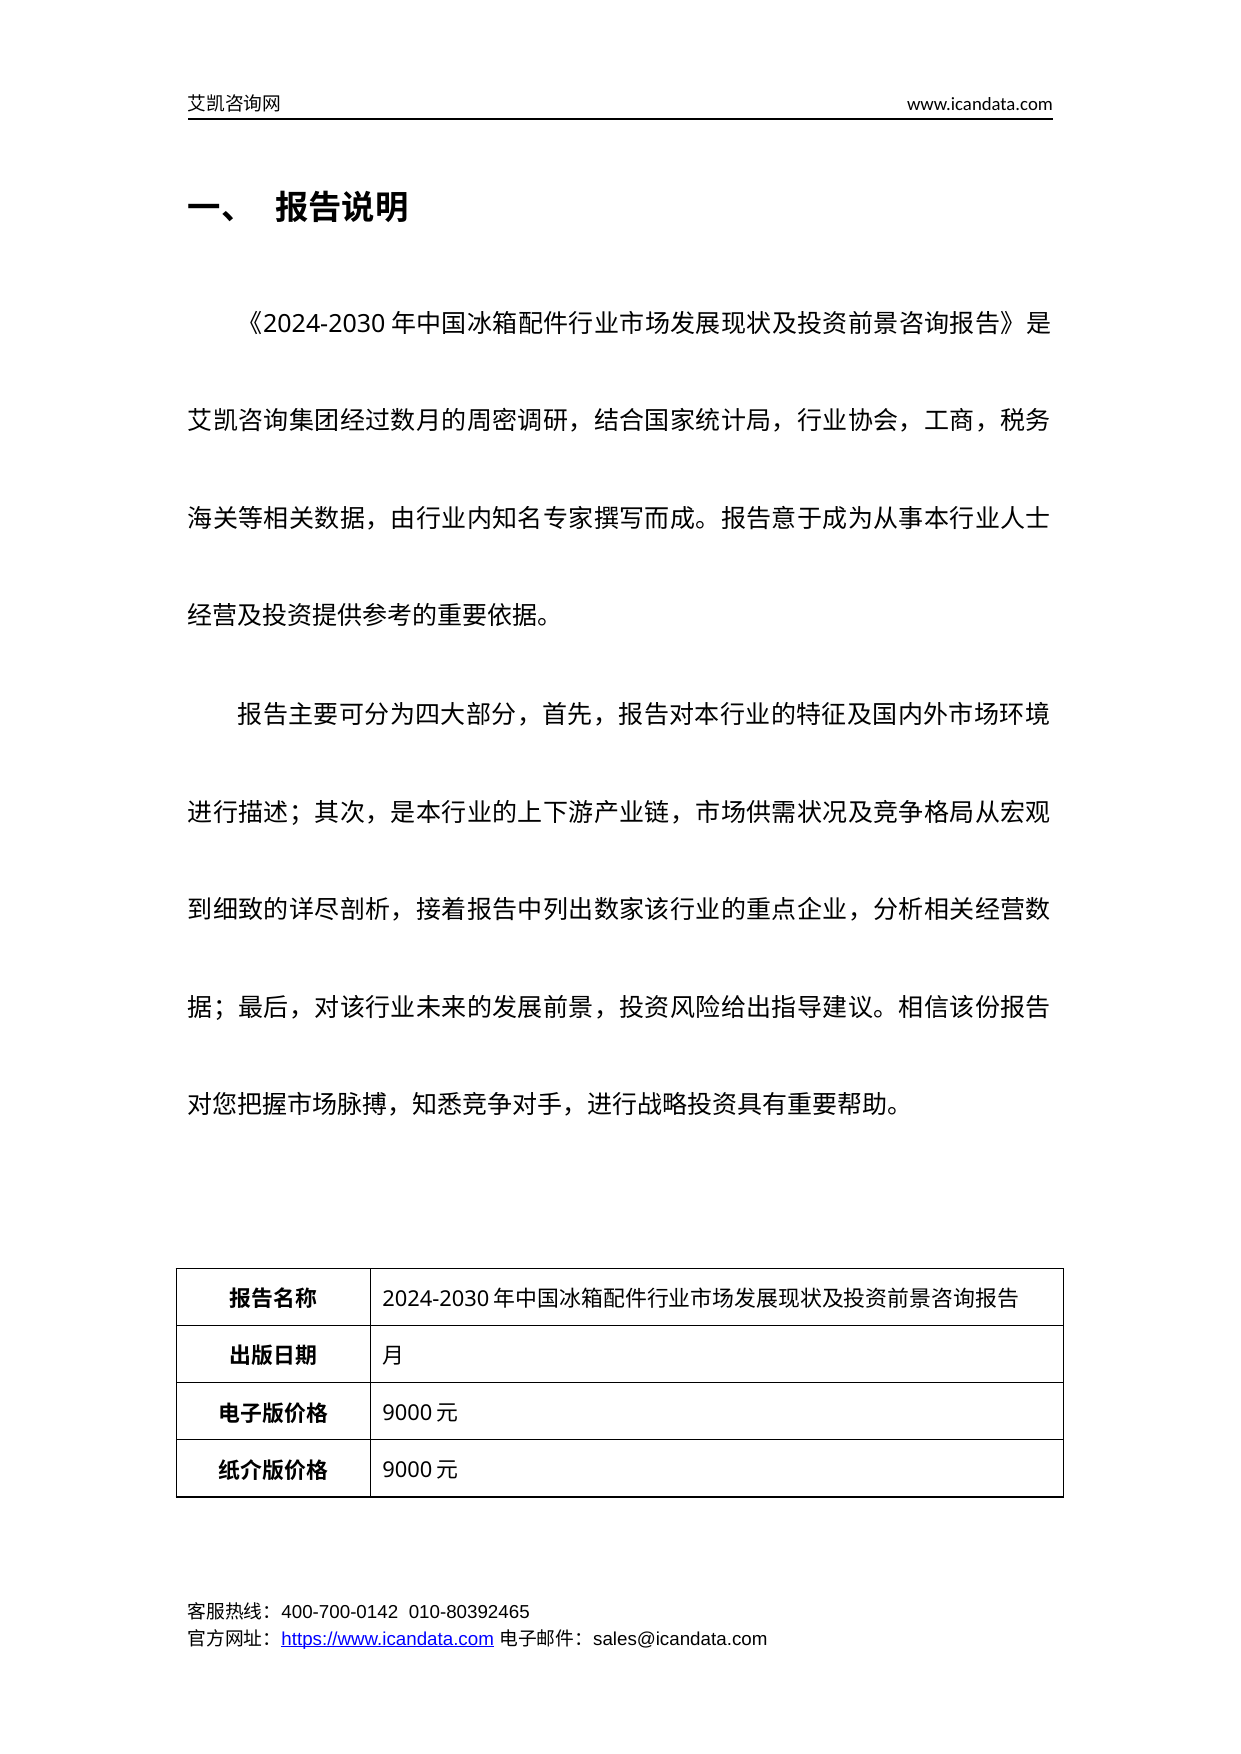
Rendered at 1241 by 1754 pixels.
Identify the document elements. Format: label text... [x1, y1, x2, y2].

text 报告主要可分为四大部分，首先，报告对本行业的特征及国内外市场环境进行描述；其次，是本行业的上下游产业链，市场供需状况及竞争格局从宏观到细致的详尽剖析，接着报告中列出数家该行业的重点企业，分析相关经营数据；最后，对该行业未来的发展前景，投资风险给出指导建议。相信该份报告对您把握市场脉搏，知悉竞争对手，进行战略投资具有重要帮助。 [187, 681, 1053, 1136]
table_cell 月 [371, 1326, 1063, 1382]
table_cell 纸介版价格 [177, 1440, 370, 1496]
table_cell 9000元 [371, 1440, 1063, 1496]
table_cell 电子版价格 [177, 1383, 370, 1439]
table_cell 出版日期 [177, 1326, 370, 1382]
text 《2024-2030年中国冰箱配件行业市场发展现状及投资前景咨询报告》是艾凯咨询集团经过数月的周密调研，结合国家统计局，行业协会，工商，税务海关等相关数据，由行业内知名专家撰写而成。报告意于成为从事本行业人士经营及投资提供参考的重要依据。 [187, 289, 1053, 646]
table_cell 9000元 [371, 1383, 1063, 1439]
table_header 2024-2030年中国冰箱配件行业市场发展现状及投资前景咨询报告 [371, 1269, 1063, 1325]
table_header 报告名称 [177, 1269, 370, 1325]
subtitle 报告说明 [187, 172, 1053, 237]
